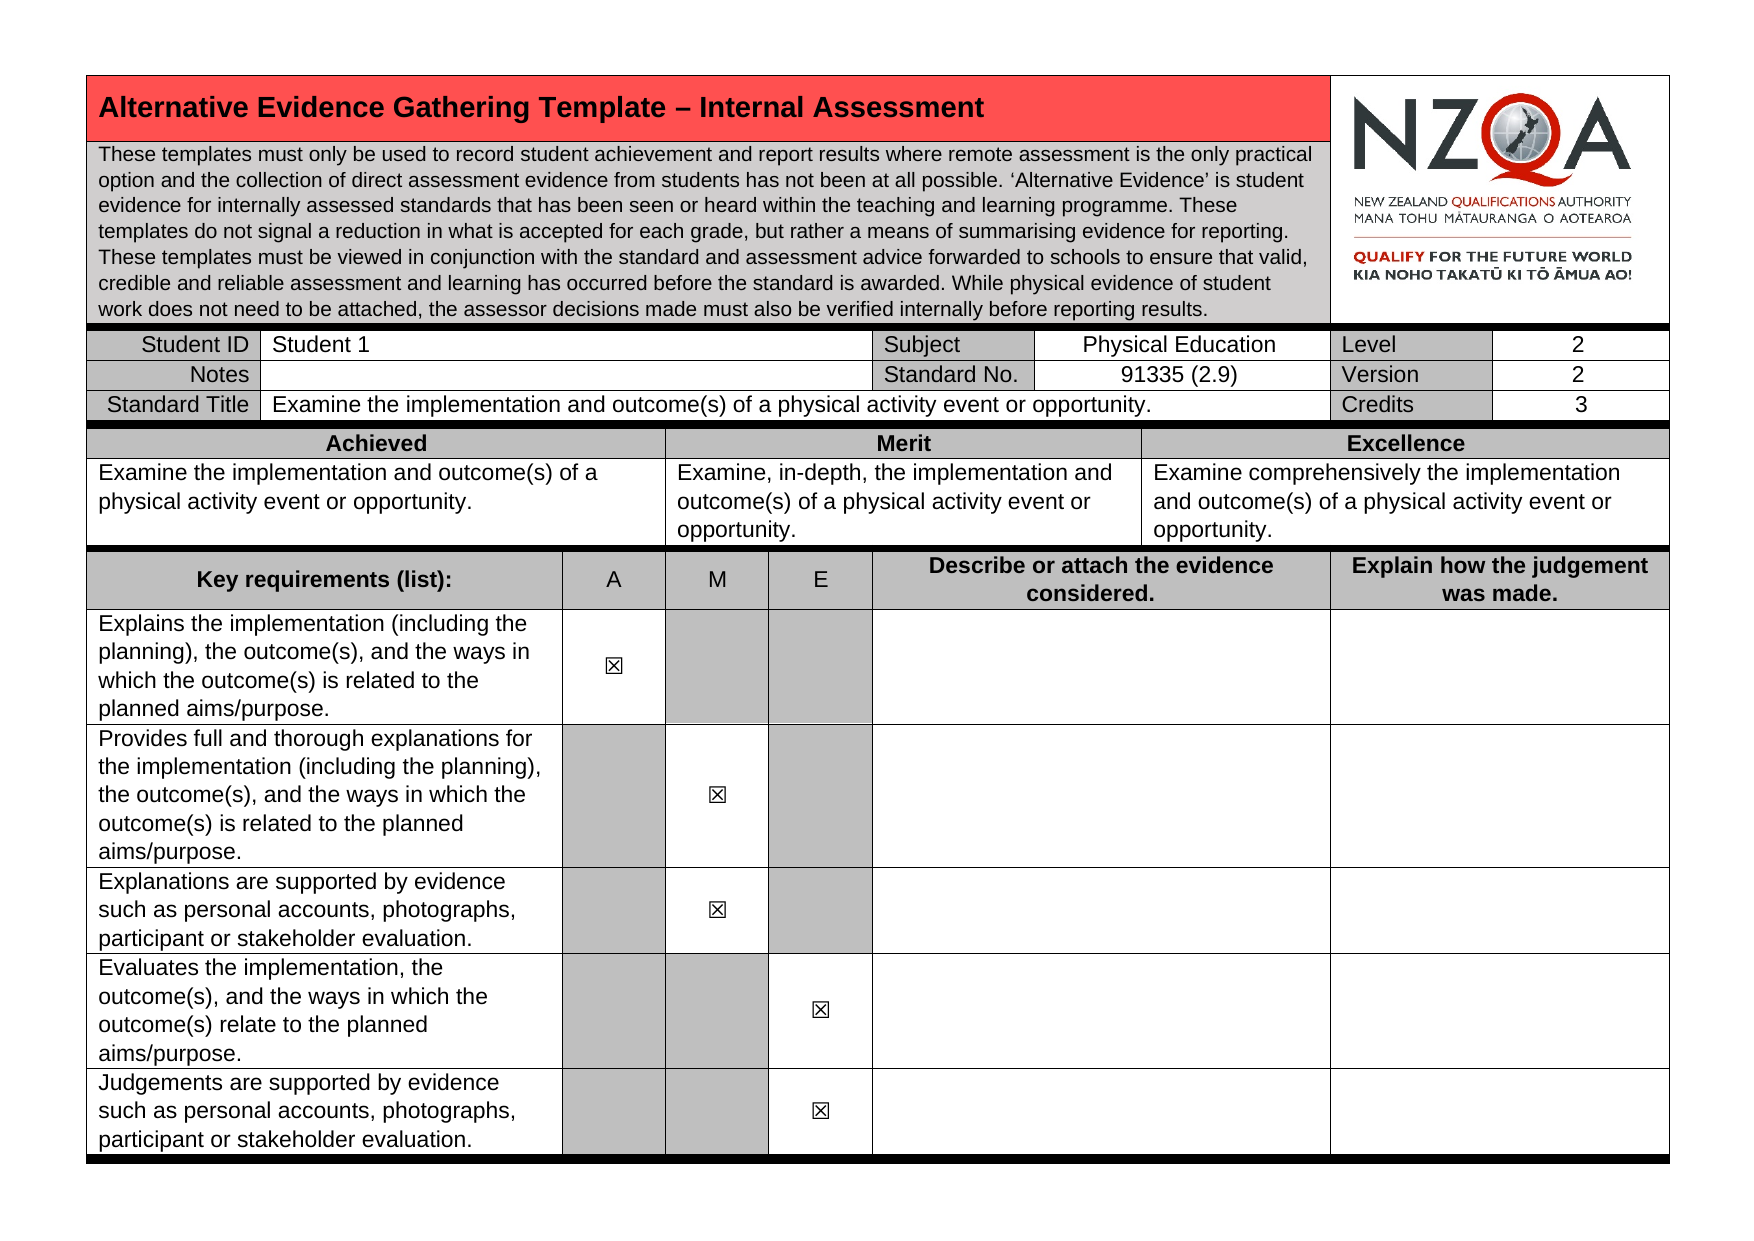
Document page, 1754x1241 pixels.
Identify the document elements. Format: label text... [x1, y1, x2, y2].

table_cell [1331, 868, 1669, 953]
table_cell Standard Title [87, 391, 260, 420]
table_cell These templates must only be used to record student achievement and report results where remote assessment is the only practical option and the collection of direct assessment evidence from students has not been at all possible. ‘Alternative Evidence’ is student evidence for internally assessed standards that has been seen or heard within the teaching and learning programme. These templates do not signal a reduction in what is accepted for each grade, but rather a means of summarising evidence for reporting. These templates must be viewed in conjunction with the standard and assessment advice forwarded to schools to ensure that valid, credible and reliable assessment and learning has occurred before the standard is awarded. While physical evidence of student work does not need to be attached, the assessor decisions made must also be verified internally before reporting results. [87, 142, 1330, 323]
table_cell Credits [1331, 391, 1492, 420]
table_cell Explains the implementation (including the planning), the outcome(s), and the ways in which the outcome(s) is related to the planned aims/purpose. [87, 610, 562, 723]
table_cell [87, 1155, 532, 1163]
table_cell Key requirements (list): [87, 552, 562, 609]
table_cell Student 1 [261, 331, 872, 360]
table_cell E [769, 552, 872, 609]
table_cell [769, 610, 872, 723]
table_cell [1331, 1155, 1669, 1163]
table_cell [87, 324, 1669, 330]
table_cell Physical Education [1035, 331, 1330, 360]
table_cell Excellence [1142, 429, 1669, 458]
table_cell [769, 868, 872, 953]
table_cell Version [1331, 361, 1492, 390]
table_cell Notes [87, 361, 260, 390]
table_cell [696, 1155, 872, 1163]
table_cell [873, 1155, 1330, 1163]
table_cell [666, 610, 768, 723]
table_cell [1331, 1069, 1669, 1154]
table_cell [873, 546, 1330, 551]
table_cell [666, 1069, 768, 1154]
table_cell [873, 421, 1330, 428]
table_cell Explain how the judgement was made. [1331, 552, 1669, 609]
table_cell Judgements are supported by evidence such as personal accounts, photographs, participant or stakeholder evaluation. [87, 1069, 562, 1154]
table_cell [769, 725, 872, 867]
table_cell [873, 868, 1330, 953]
table_cell [1331, 546, 1669, 551]
table_cell Describe or attach the evidence considered. [873, 552, 1330, 609]
table_cell [1331, 610, 1669, 723]
table_cell [1331, 954, 1669, 1068]
table_cell [563, 725, 665, 867]
table_cell Examine the implementation and outcome(s) of a physical activity event or opportunity. [261, 391, 1330, 420]
table_cell Standard No. [873, 361, 1034, 390]
table_cell Explanations are supported by evidence such as personal accounts, photographs, participant or stakeholder evaluation. [87, 868, 562, 953]
table_cell 3 [1493, 391, 1669, 420]
table_header [1331, 76, 1669, 323]
table_cell 2 [1493, 361, 1669, 390]
table_cell Examine comprehensively the implementation and outcome(s) of a physical activity event or opportunity. [1142, 459, 1669, 545]
table_cell M [666, 552, 768, 609]
table_cell Examine the implementation and outcome(s) of a physical activity event or opportunity. [87, 459, 665, 545]
table_cell Provides full and thorough explanations for the implementation (including the planning), the outcome(s), and the ways in which the outcome(s) is related to the planned aims/purpose. [87, 725, 562, 867]
table_cell Level [1331, 331, 1492, 360]
table_cell [873, 725, 1330, 867]
table_cell A [563, 552, 665, 609]
table_cell 91335 (2.9) [1035, 361, 1330, 390]
table_cell [1331, 421, 1669, 428]
table_cell [563, 954, 665, 1068]
table_cell [873, 610, 1330, 723]
table_cell 2 [1493, 331, 1669, 360]
table_cell [873, 1069, 1330, 1154]
table_cell [261, 361, 872, 390]
table_cell Student ID [87, 331, 260, 360]
table_cell Examine, in-depth, the implementation and outcome(s) of a physical activity event or opportunity. [666, 459, 1141, 545]
table_cell [622, 1155, 695, 1163]
table_cell [533, 1155, 621, 1163]
table_cell [873, 954, 1330, 1068]
table_cell [666, 954, 768, 1068]
picture [1332, 76, 1658, 299]
table_cell Achieved [87, 429, 665, 458]
table_cell [563, 1069, 665, 1154]
table_header Alternative Evidence Gathering Template – Internal Assessment [87, 76, 1330, 141]
table_cell [563, 868, 665, 953]
table_cell Merit [666, 429, 1141, 458]
table_cell [1331, 725, 1669, 867]
table_cell Evaluates the implementation, the outcome(s), and the ways in which the outcome(s) relate to the planned aims/purpose. [87, 954, 562, 1068]
table_cell Subject [873, 331, 1034, 360]
table_cell [87, 421, 872, 428]
table_cell [87, 546, 872, 551]
